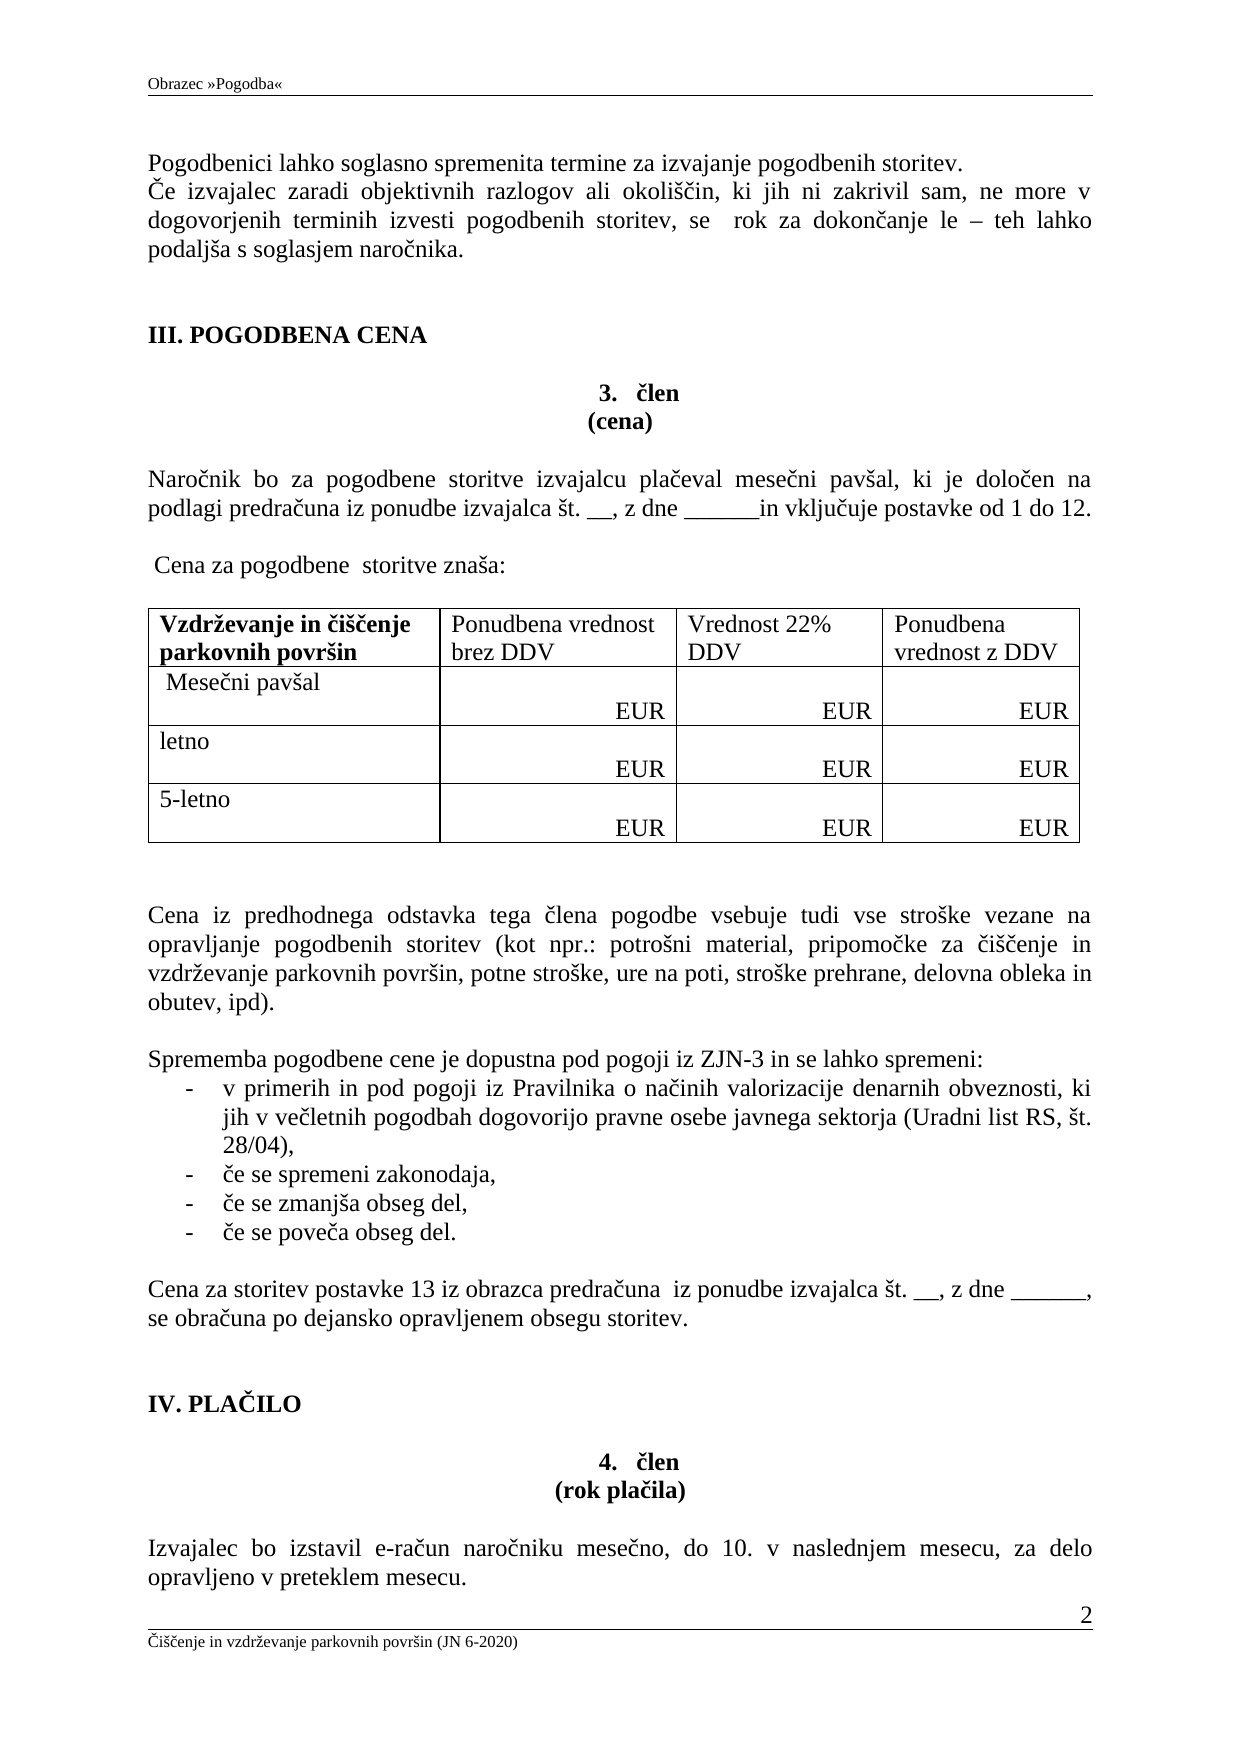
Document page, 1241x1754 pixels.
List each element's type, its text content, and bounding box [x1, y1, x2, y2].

list člen [185, 1447, 1093, 1475]
text (cena) [148, 406, 1093, 435]
table_cell EUR [441, 784, 676, 842]
table_cell EUR [677, 784, 882, 842]
table_cell EUR [883, 784, 1079, 842]
list v primerih in pod pogoji iz Pravilnika o načinih valorizacije denarnih obveznosti, ki jih v večletnih pogodbah dogovorijo pravne osebe javnega sektorja (Uradni list RS, št. 28/04), [185, 1073, 1093, 1159]
list če se spremeni zakonodaja, [185, 1159, 1093, 1188]
table_header Ponudbena vrednost z DDV [883, 609, 1079, 666]
table_cell EUR [677, 667, 882, 725]
table_cell EUR [677, 726, 882, 783]
table_header Vrednost 22% DDV [677, 609, 882, 666]
table_header Vzdrževanje in čiščenje parkovnih površin [149, 609, 439, 666]
table_header Ponudbena vrednost brez DDV [441, 609, 676, 666]
text III. POGODBENA CENA [148, 320, 1093, 349]
text Cena iz predhodnega odstavka tega člena pogodbe vsebuje tudi vse stroške vezane na opravljanje pogodbenih storitev (kot npr.: potrošni material, pripomočke za čiščenje in vzdrževanje parkovnih površin, potne stroške, ure na poti, stroške prehrane, delovna obleka in obutev, ipd). [148, 900, 1093, 1015]
text Če izvajalec zaradi objektivnih razlogov ali okoliščin, ki jih ni zakrivil sam, ne more v dogovorjenih terminih izvesti pogodbenih storitev, se rok za dokončanje le – teh lahko podaljša s soglasjem naročnika. [148, 176, 1093, 263]
table_cell EUR [441, 667, 676, 725]
list če se zmanjša obseg del, [185, 1188, 1093, 1217]
table_cell 5-letno [149, 784, 439, 842]
text Cena za pogodbene storitve znaša: [148, 550, 1093, 579]
table_cell letno [149, 726, 439, 783]
text Pogodbenici lahko soglasno spremenita termine za izvajanje pogodbenih storitev. [148, 148, 1093, 176]
text Sprememba pogodbene cene je dopustna pod pogoji iz ZJN-3 in se lahko spremeni: [148, 1044, 1093, 1073]
text Izvajalec bo izstavil e-račun naročniku mesečno, do 10. v naslednjem mesecu, za delo opravljeno v preteklem mesecu. [148, 1533, 1093, 1590]
list če se poveča obseg del. [185, 1217, 1093, 1245]
text (rok plačila) [148, 1475, 1093, 1504]
text IV. PLAČILO [148, 1389, 1093, 1418]
table_cell Mesečni pavšal [149, 667, 439, 725]
text Cena za storitev postavke 13 iz obrazca predračuna iz ponudbe izvajalca št. __, z dne ______, se obračuna po dejansko opravljenem obsegu storitev. [148, 1274, 1093, 1332]
table_cell EUR [883, 667, 1079, 725]
table_cell EUR [883, 726, 1079, 783]
table_cell EUR [441, 726, 676, 783]
list člen [185, 378, 1093, 406]
text Naročnik bo za pogodbene storitve izvajalcu plačeval mesečni pavšal, ki je določen na podlagi predračuna iz ponudbe izvajalca št. __, z dne ______in vključuje postavke od 1 do 12. [148, 464, 1093, 521]
